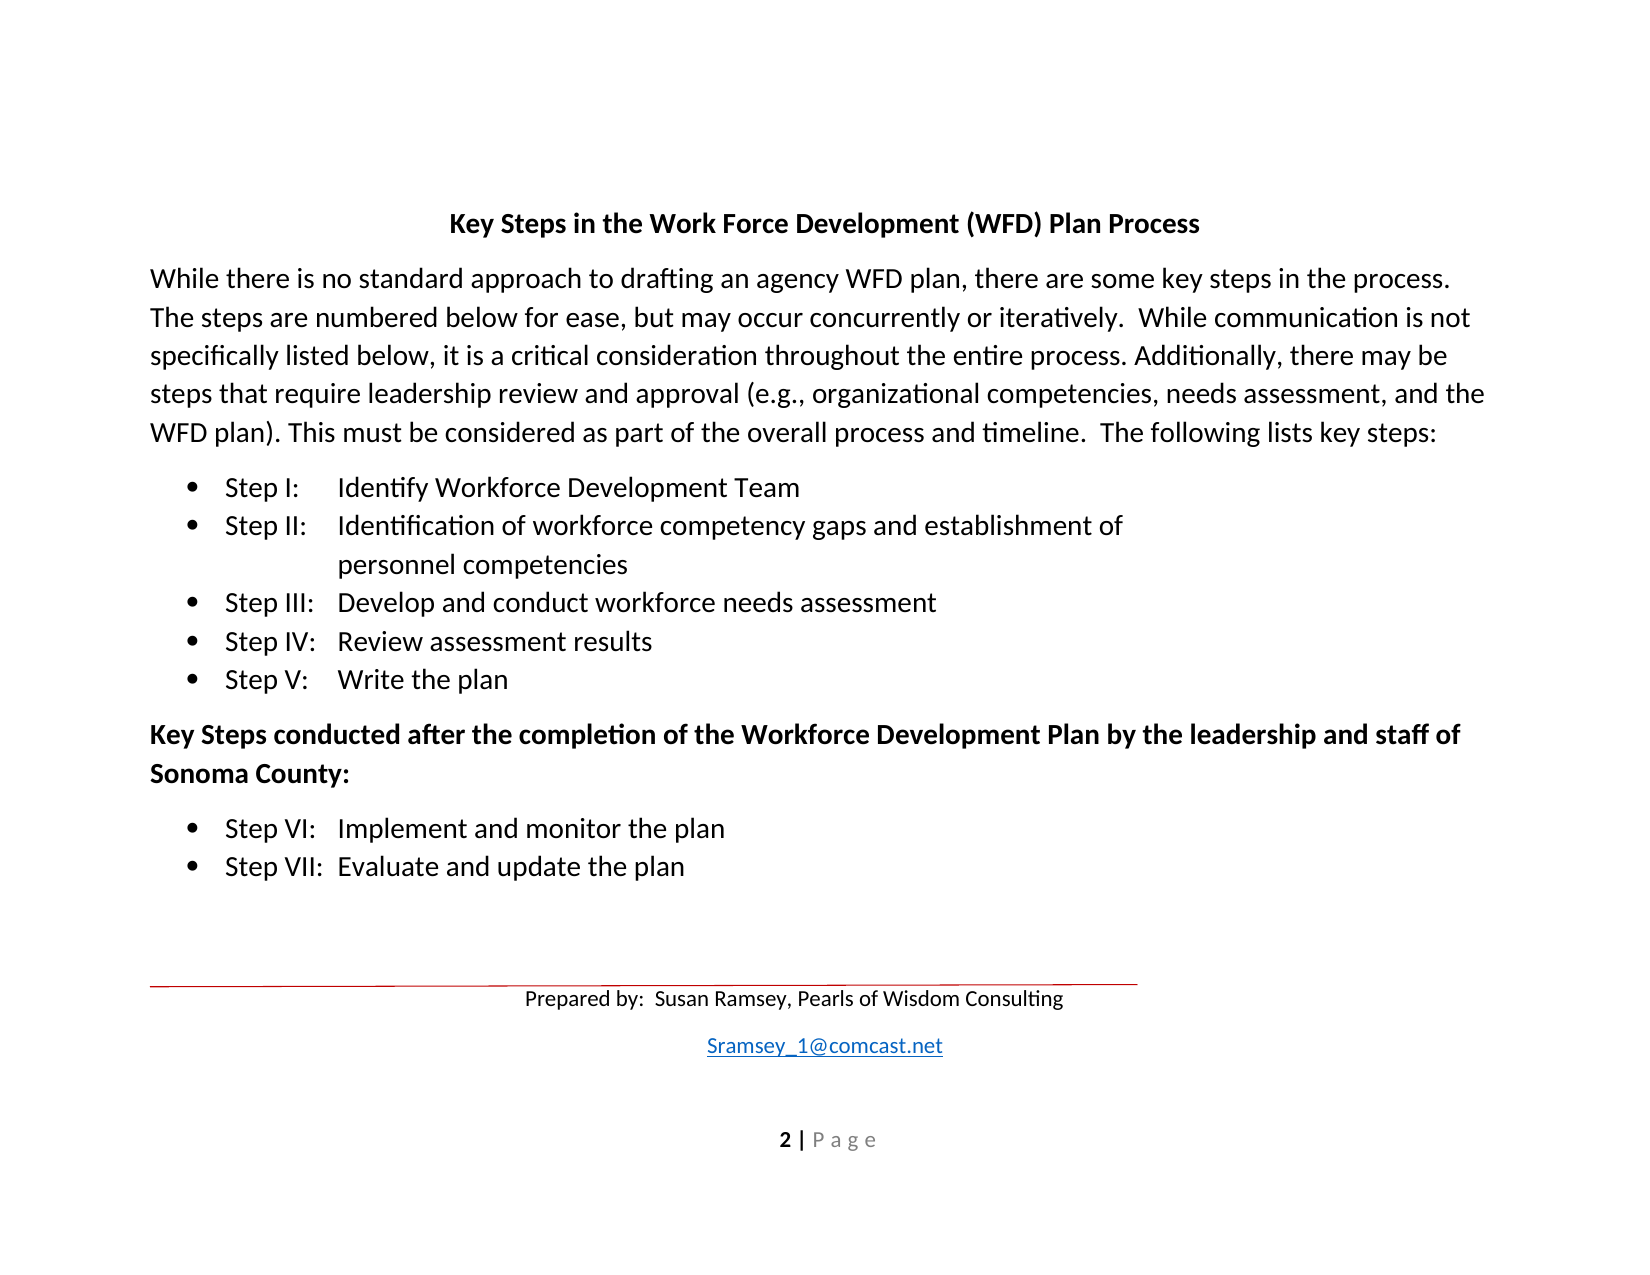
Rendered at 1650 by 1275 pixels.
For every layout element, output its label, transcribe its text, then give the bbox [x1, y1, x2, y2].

list personnel competencies [300, 546, 1500, 582]
list Step VI: Implement and monitor the plan [187, 810, 1500, 846]
list Step V: Write the plan [187, 661, 1500, 697]
list Step I: Identify Workforce Development Team [187, 469, 1500, 505]
text Key Steps conducted after the completion of the Workforce Development Plan by the leadership and staff of Sonoma County: [150, 716, 1500, 790]
list Step IV: Review assessment results [187, 623, 1500, 658]
list Step III: Develop and conduct workforce needs assessment [187, 584, 1500, 620]
list Step VII: Evaluate and update the plan [187, 848, 1500, 884]
list Step II: Identification of workforce competency gaps and establishment of [187, 507, 1500, 543]
text While there is no standard approach to drafting an agency WFD plan, there are some key steps in the process. The steps are numbered below for ease, but may occur concurrently or iteratively. While communication is not specifically listed below, it is a critical consideration throughout the entire process. Additionally, there may be steps that require leadership review and approval (e.g., organizational competencies, needs assessment, and the WFD plan). This must be considered as part of the overall process and timeline. The following lists key steps: [150, 260, 1500, 449]
text Key Steps in the Work Force Development (WFD) Plan Process [150, 205, 1500, 241]
